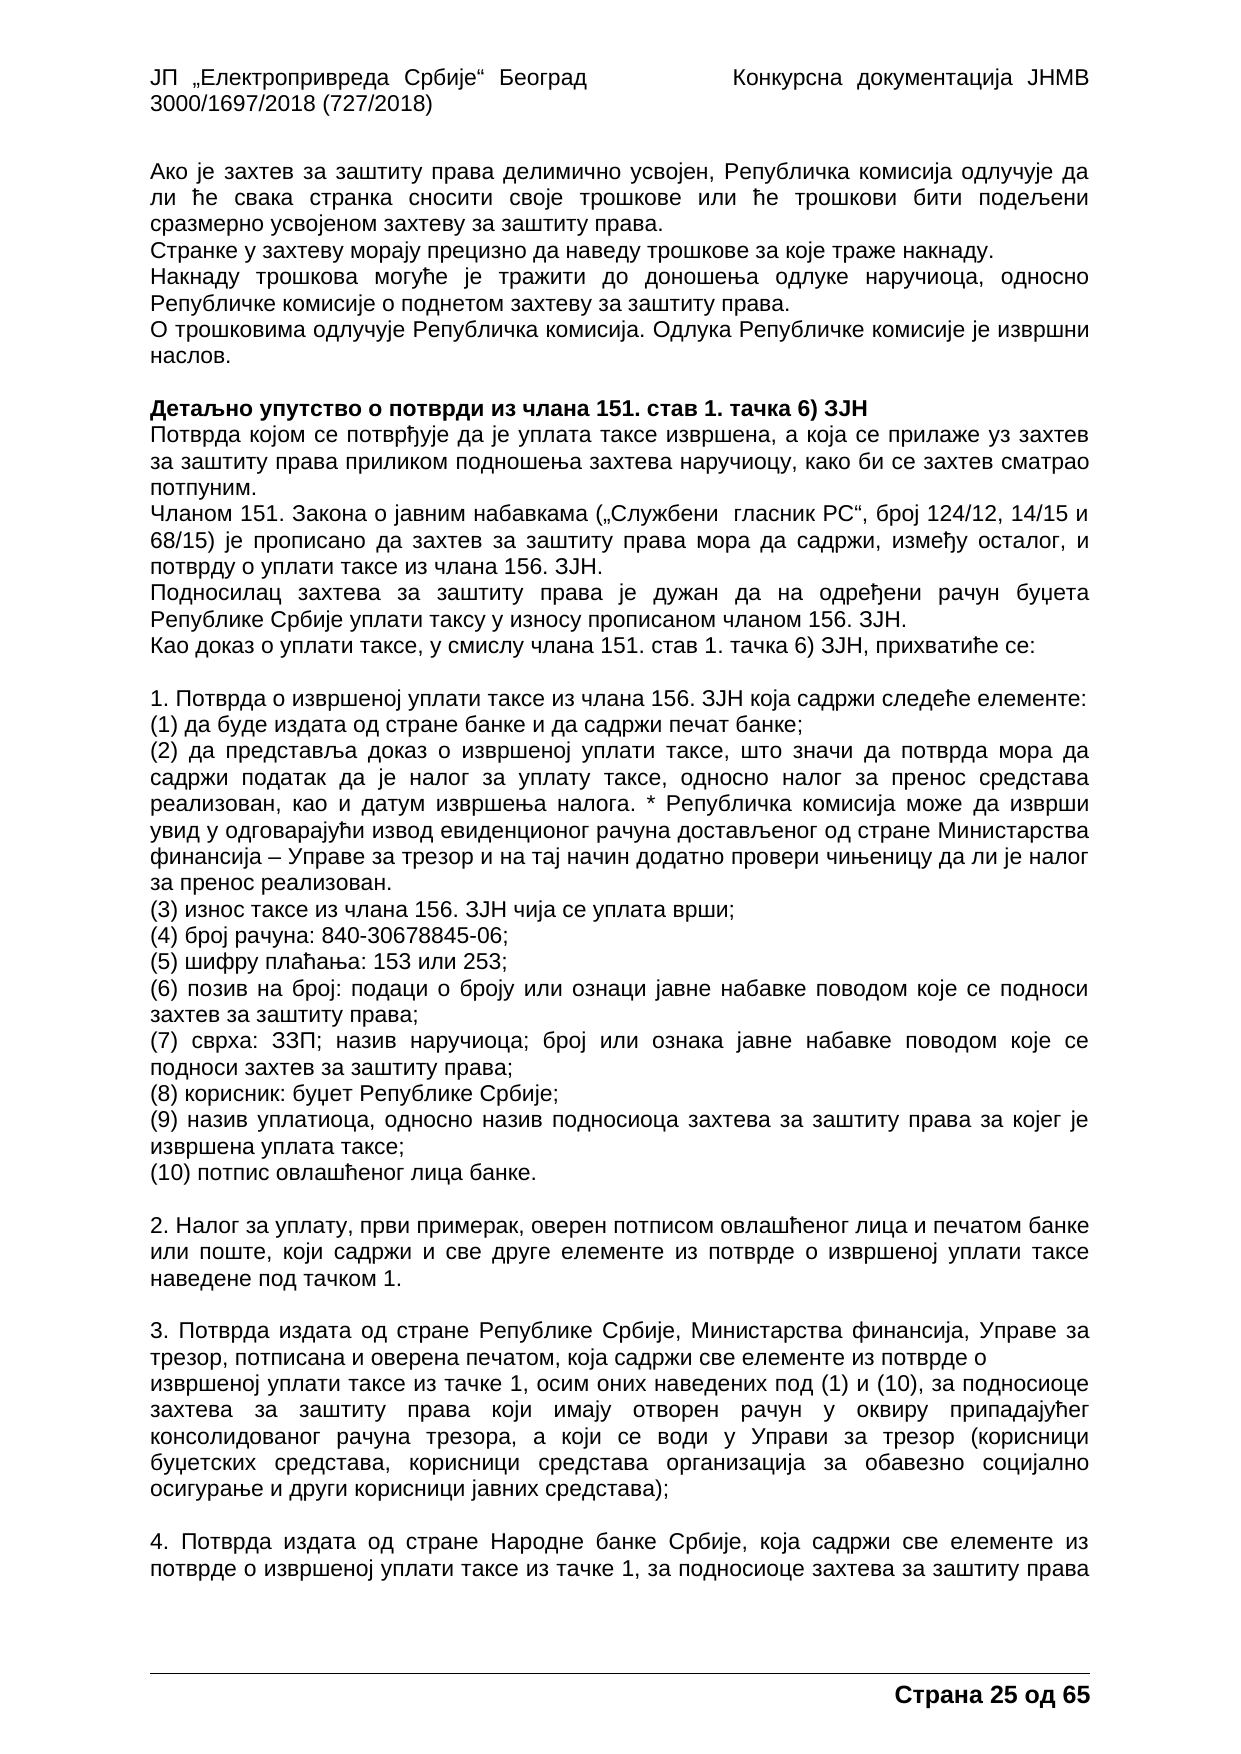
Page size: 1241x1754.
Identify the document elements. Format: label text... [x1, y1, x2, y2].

text (4) број рачуна: 840-30678845-06; [150, 922, 1090, 948]
text Потврда којом се потврђује да је уплата таксе извршена, а која се прилаже уз захтев за заштиту права приликом подношења захтева наручиоцу, како би се захтев сматрао потпуним. [150, 421, 1090, 500]
text О трошковима одлучује Републичка комисија. Одлука Републичке комисије је извршни наслов. [150, 316, 1090, 368]
text (10) потпис овлашћеног лица банке. [150, 1159, 1090, 1186]
text (6) позив на број: подаци о броју или ознаци јавне набавке поводом које се подноси захтев за заштиту права; [150, 975, 1090, 1027]
text Подносилац захтева за заштиту права је дужан да на одређени рачун буџета Републике Србије уплати таксу у износу прописаном чланом 156. ЗЈН. [150, 579, 1090, 632]
text (7) сврха: ЗЗП; назив наручиоца; број или ознака јавне набавке поводом које се подноси захтев за заштиту права; [150, 1027, 1090, 1080]
text Накнаду трошкова могуће је тражити до доношења одлуке наручиоца, односно Републичке комисије о поднетом захтеву за заштиту права. [150, 263, 1090, 316]
text 2. Налог за уплату, први примерак, оверен потписом овлашћеног лица и печатом банке или поште, који садржи и све друге елементе из потврде о извршеној уплати таксе наведене под тачком 1. [150, 1212, 1090, 1291]
text Странке у захтеву морају прецизно да наведу трошкове за које траже накнаду. [150, 237, 1090, 263]
text извршеној уплати таксе из тачке 1, осим оних наведених под (1) и (10), за подносиоце захтева за заштиту права који имају отворен рачун у оквиру припадајућег консолидованог рачуна трезора, а који се води у Управи за трезор (корисници буџетских средстава, корисници средстава организација за обавезно социјално осигурање и други корисници јавних средстава); [150, 1370, 1090, 1502]
text (3) износ таксе из члана 156. ЗЈН чија се уплата врши; [150, 896, 1090, 922]
text (5) шифру плаћања: 153 или 253; [150, 948, 1090, 975]
text (2) да представља доказ о извршеној уплати таксе, што значи да потврда мора да садржи податак да је налог за уплату таксе, односно налог за пренос средстава реализован, као и датум извршења налога. * Републичка комисија може да изврши увид у одговарајући извод евиденционог рачуна достављеног од стране Министарства финансија – Управе за трезор и на тај начин додатно провери чињеницу да ли је налог за пренос реализован. [150, 737, 1090, 896]
text (8) корисник: буџет Републике Србије; [150, 1080, 1090, 1106]
text Чланом 151. Закона о јавним набавкама („Службени гласник РС“, број 124/12, 14/15 и 68/15) је прописано да захтев за заштиту права мора да садржи, између осталог, и потврду о уплати таксе из члана 156. ЗЈН. [150, 500, 1090, 579]
text Ако је захтев за заштиту права делимично усвојен, Републичка комисија одлучује да ли ће свака странка сносити своје трошкове или ће трошкови бити подељени сразмерно усвојеном захтеву за заштиту права. [150, 158, 1090, 237]
text (9) назив уплатиоца, односно назив подносиоца захтева за заштиту права за којег је извршена уплата таксе; [150, 1106, 1090, 1159]
text 3. Потврда издата од стране Републике Србије, Министарства финансија, Управе за трезор, потписана и оверена печатом, која садржи све елементе из потврде о [150, 1317, 1090, 1370]
text (1) да буде издата од стране банке и да садржи печат банке; [150, 711, 1090, 737]
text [150, 1528, 1090, 1581]
text Детаљно упутство о потврди из члана 151. став 1. тачка 6) ЗЈН [150, 395, 1090, 421]
text 1. Потврда о извршеној уплати таксе из члана 156. ЗЈН која садржи следеће елементе: [150, 685, 1090, 711]
text Као доказ о уплати таксе, у смислу члана 151. став 1. тачка 6) ЗЈН, прихватиће се: [150, 632, 1090, 658]
